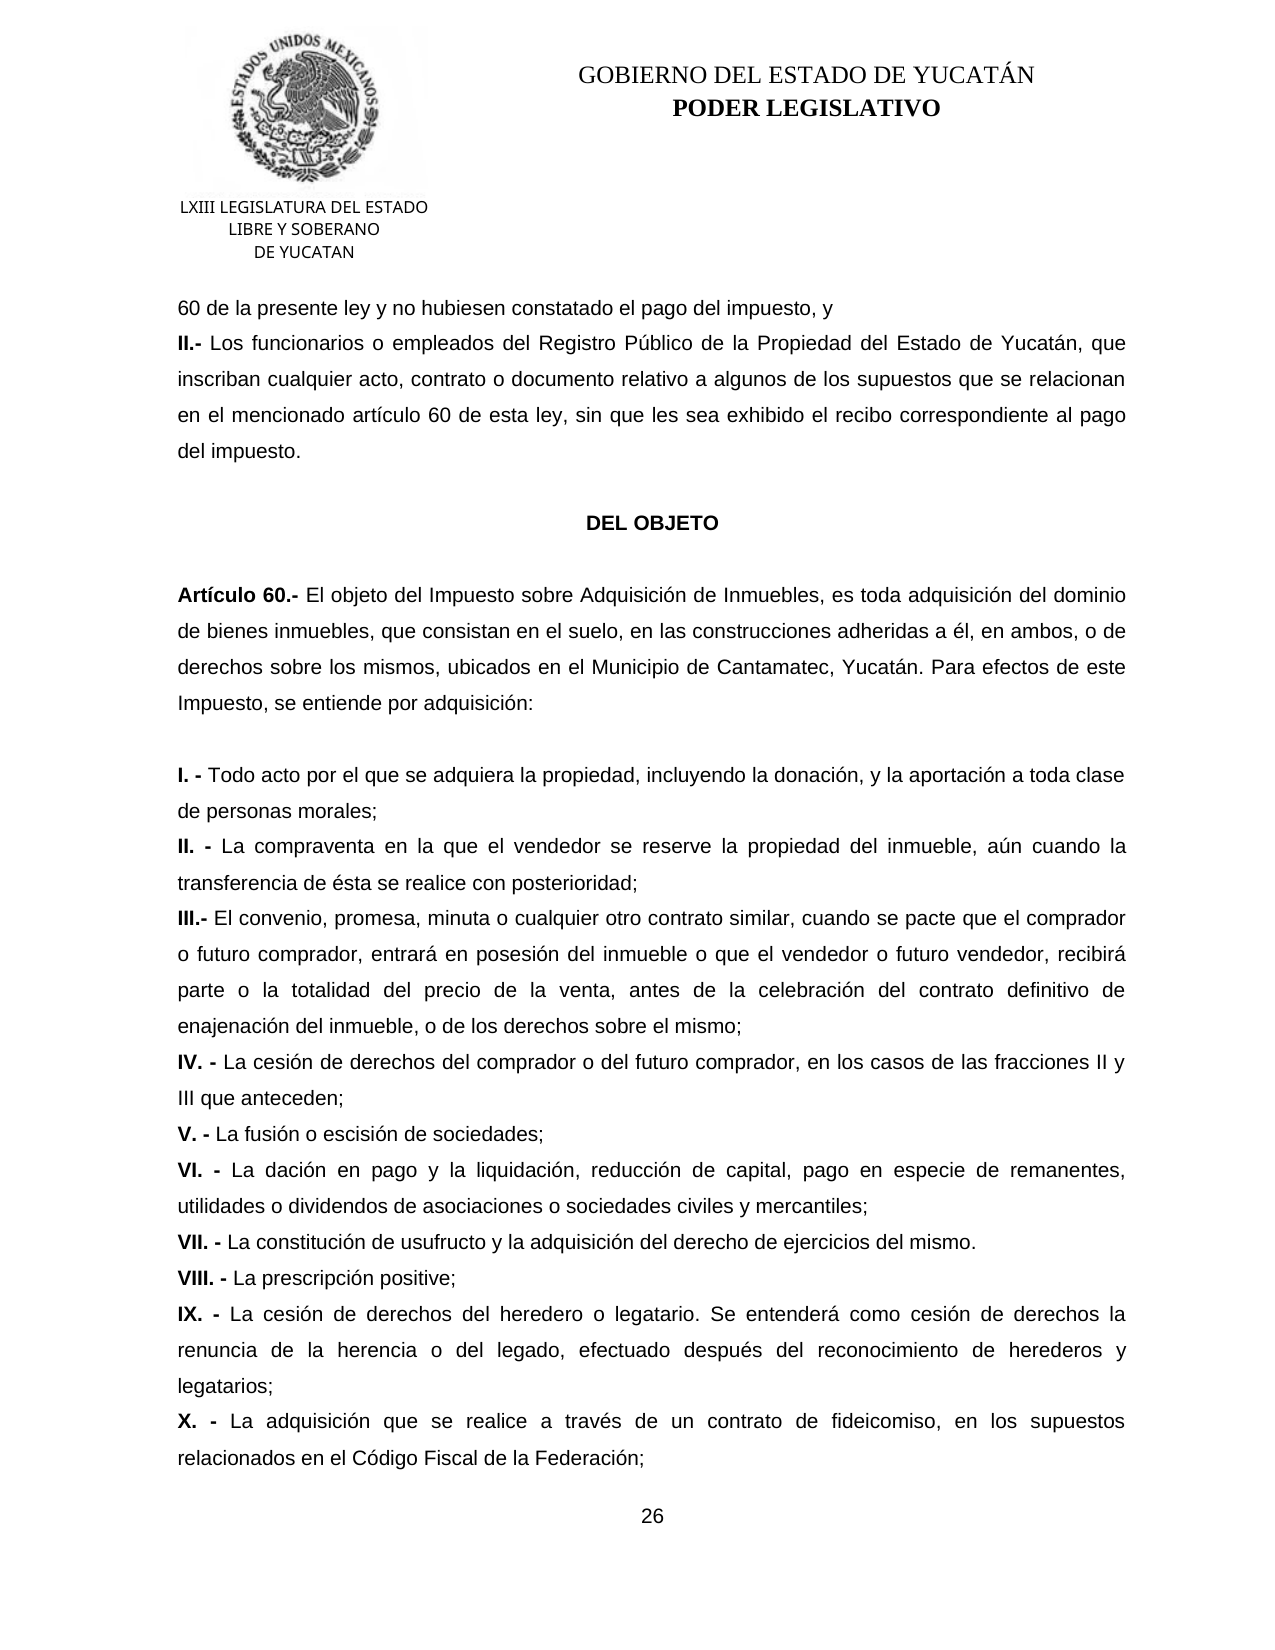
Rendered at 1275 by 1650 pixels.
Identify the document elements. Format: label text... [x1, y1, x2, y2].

text VIII. - La prescripción positive; [177, 1266, 1127, 1289]
text IX. - La cesión de derechos del heredero o legatario. Se entenderá como cesión de derechos la renuncia de la herencia o del legado, efectuado después del reconocimiento de herederos y legatarios; [177, 1302, 1127, 1397]
text VII. - La constitución de usufructo y la adquisición del derecho de ejercicios del mismo. [177, 1230, 1127, 1254]
text II.- Los funcionarios o empleados del Registro Público de la Propiedad del Estado de Yucatán, que inscriban cualquier acto, contrato o documento relativo a algunos de los supuestos que se relacionan en el mencionado artículo 60 de esta ley, sin que les sea exhibido el recibo correspondiente al pago del impuesto. [177, 331, 1127, 463]
text V. - La fusión o escisión de sociedades; [177, 1122, 1127, 1146]
text Artículo 60.- El objeto del Impuesto sobre Adquisición de Inmuebles, es toda adquisición del dominio de bienes inmuebles, que consistan en el suelo, en las construcciones adheridas a él, en ambos, o de derechos sobre los mismos, ubicados en el Municipio de Cantamatec, Yucatán. Para efectos de este Impuesto, se entiende por adquisición: [177, 583, 1127, 714]
picture [184, 26, 429, 198]
text III.- El convenio, promesa, minuta o cualquier otro contrato similar, cuando se pacte que el comprador o futuro comprador, entrará en posesión del inmueble o que el vendedor o futuro vendedor, recibirá parte o la totalidad del precio de la venta, antes de la celebración del contrato definitivo de enajenación del inmueble, o de los derechos sobre el mismo; [177, 906, 1127, 1038]
text IV. - La cesión de derechos del comprador o del futuro comprador, en los casos de las fracciones II y III que anteceden; [177, 1050, 1127, 1110]
text VI. - La dación en pago y la liquidación, reducción de capital, pago en especie de remanentes, utilidades o dividendos de asociaciones o sociedades civiles y mercantiles; [177, 1158, 1127, 1218]
text I. - Todo acto por el que se adquiera la propiedad, incluyendo la donación, y la aportación a toda clase de personas morales; [177, 762, 1127, 822]
text X. - La adquisición que se realice a través de un contrato de fideicomiso, en los supuestos relacionados en el Código Fiscal de la Federación; [177, 1409, 1127, 1469]
text DEL OBJETO [177, 511, 1127, 535]
text II. - La compraventa en la que el vendedor se reserve la propiedad del inmueble, aún cuando la transferencia de ésta se realice con posterioridad; [177, 834, 1127, 894]
